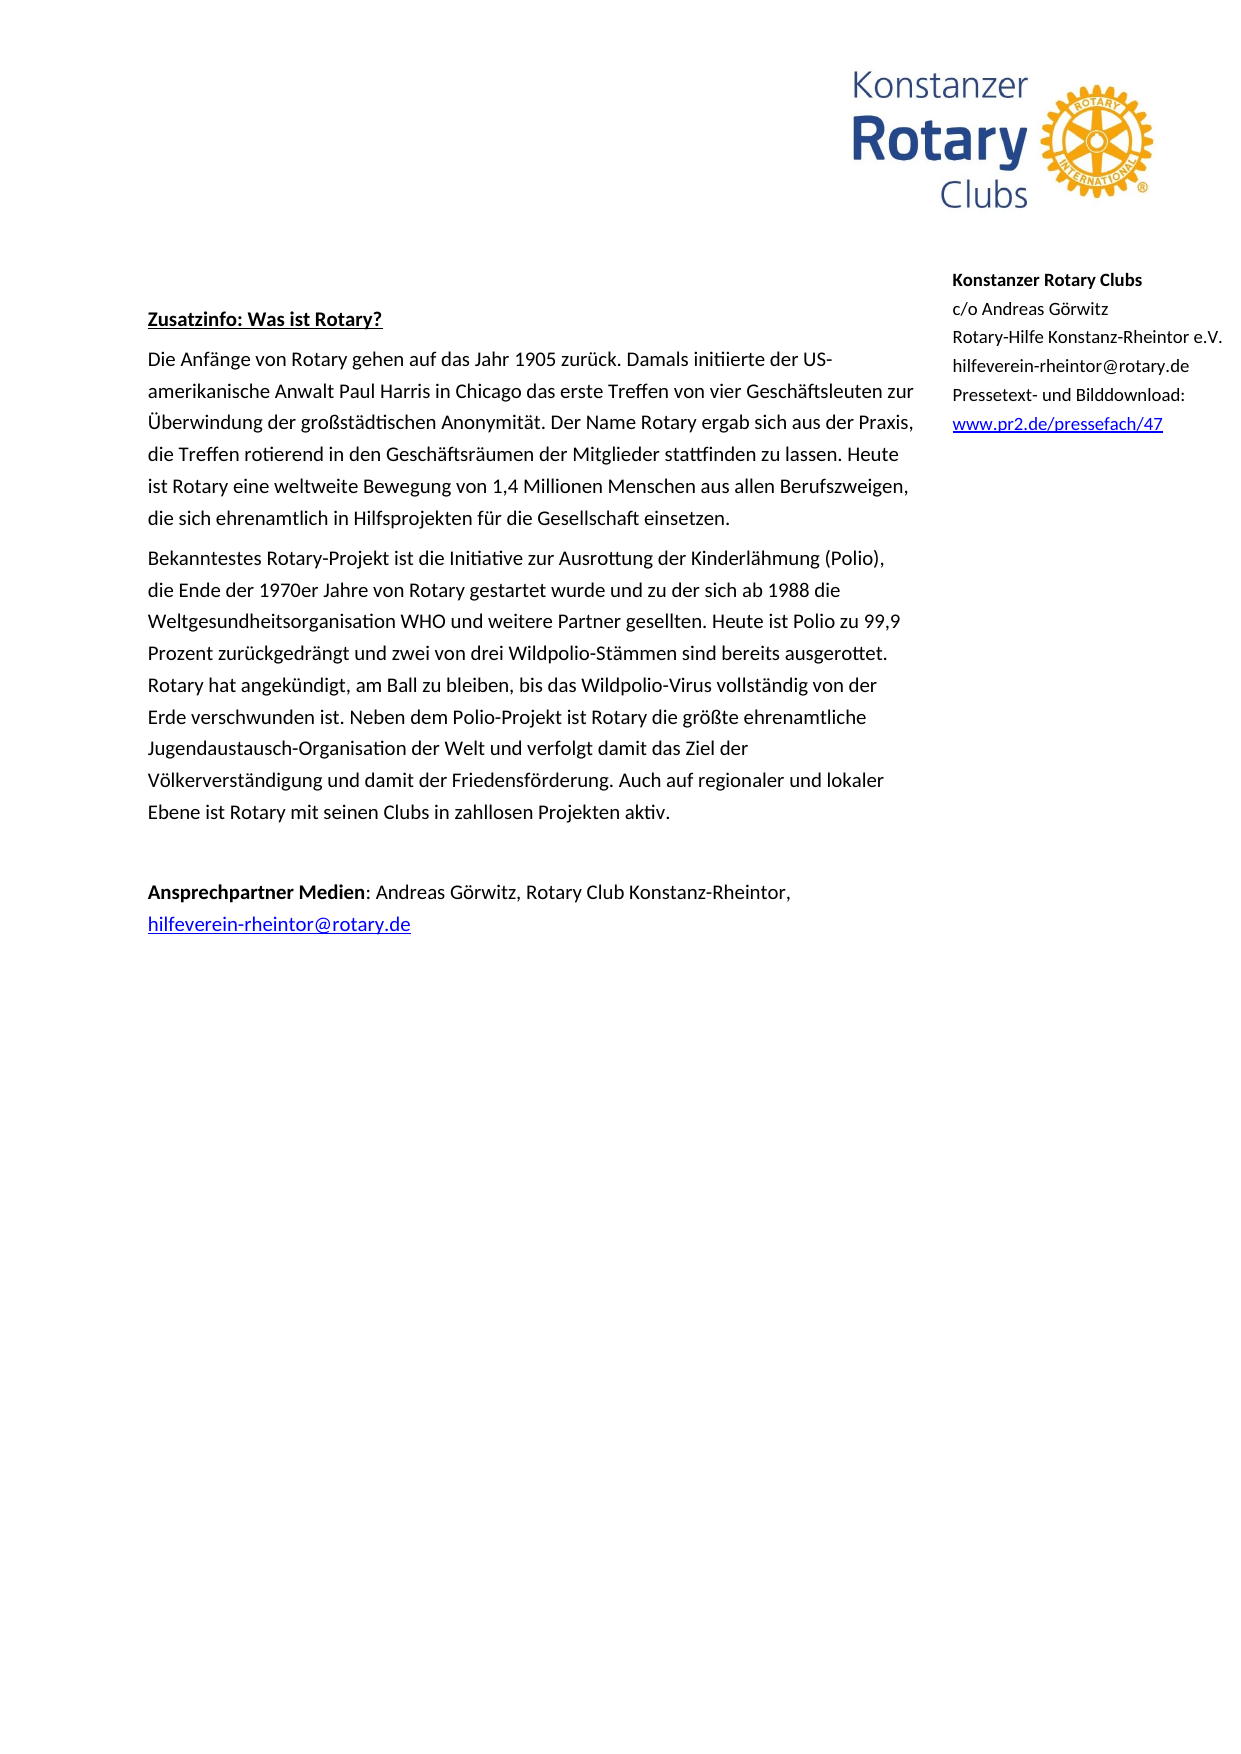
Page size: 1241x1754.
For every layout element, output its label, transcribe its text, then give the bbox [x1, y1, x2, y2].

text Zusatzinfo: Was ist Rotary? [148, 306, 916, 331]
picture [842, 54, 1163, 229]
text Die Anfänge von Rotary gehen auf das Jahr 1905 zurück. Damals initiierte der US-amerikanische Anwalt Paul Harris in Chicago das erste Treffen von vier Geschäftsleuten zur Überwindung der großstädtischen Anonymität. Der Name Rotary ergab sich aus der Praxis, die Treffen rotierend in den Geschäftsräumen der Mitglieder stattfinden zu lassen. Heute ist Rotary eine weltweite Bewegung von 1,4 Millionen Menschen aus allen Berufszweigen, die sich ehrenamtlich in Hilfsprojekten für die Gesellschaft einsetzen. [148, 346, 916, 530]
text Ansprechpartner Medien: Andreas Görwitz, Rotary Club Konstanz-Rheintor, hilfeverein-rheintor@rotary.de [148, 879, 916, 937]
text Bekanntestes Rotary-Projekt ist die Initiative zur Ausrottung der Kinderlähmung (Polio), die Ende der 1970er Jahre von Rotary gestartet wurde und zu der sich ab 1988 die Weltgesundheitsorganisation WHO und weitere Partner gesellten. Heute ist Polio zu 99,9 Prozent zurückgedrängt und zwei von drei Wildpolio-Stämmen sind bereits ausgerottet. Rotary hat angekündigt, am Ball zu bleiben, bis das Wildpolio-Virus vollständig von der Erde verschwunden ist. Neben dem Polio-Projekt ist Rotary die größte ehrenamtliche Jugendaustausch-Organisation der Welt und verfolgt damit das Ziel der Völkerverständigung und damit der Friedensförderung. Auch auf regionaler und lokaler Ebene ist Rotary mit seinen Clubs in zahllosen Projekten aktiv. [148, 545, 916, 824]
